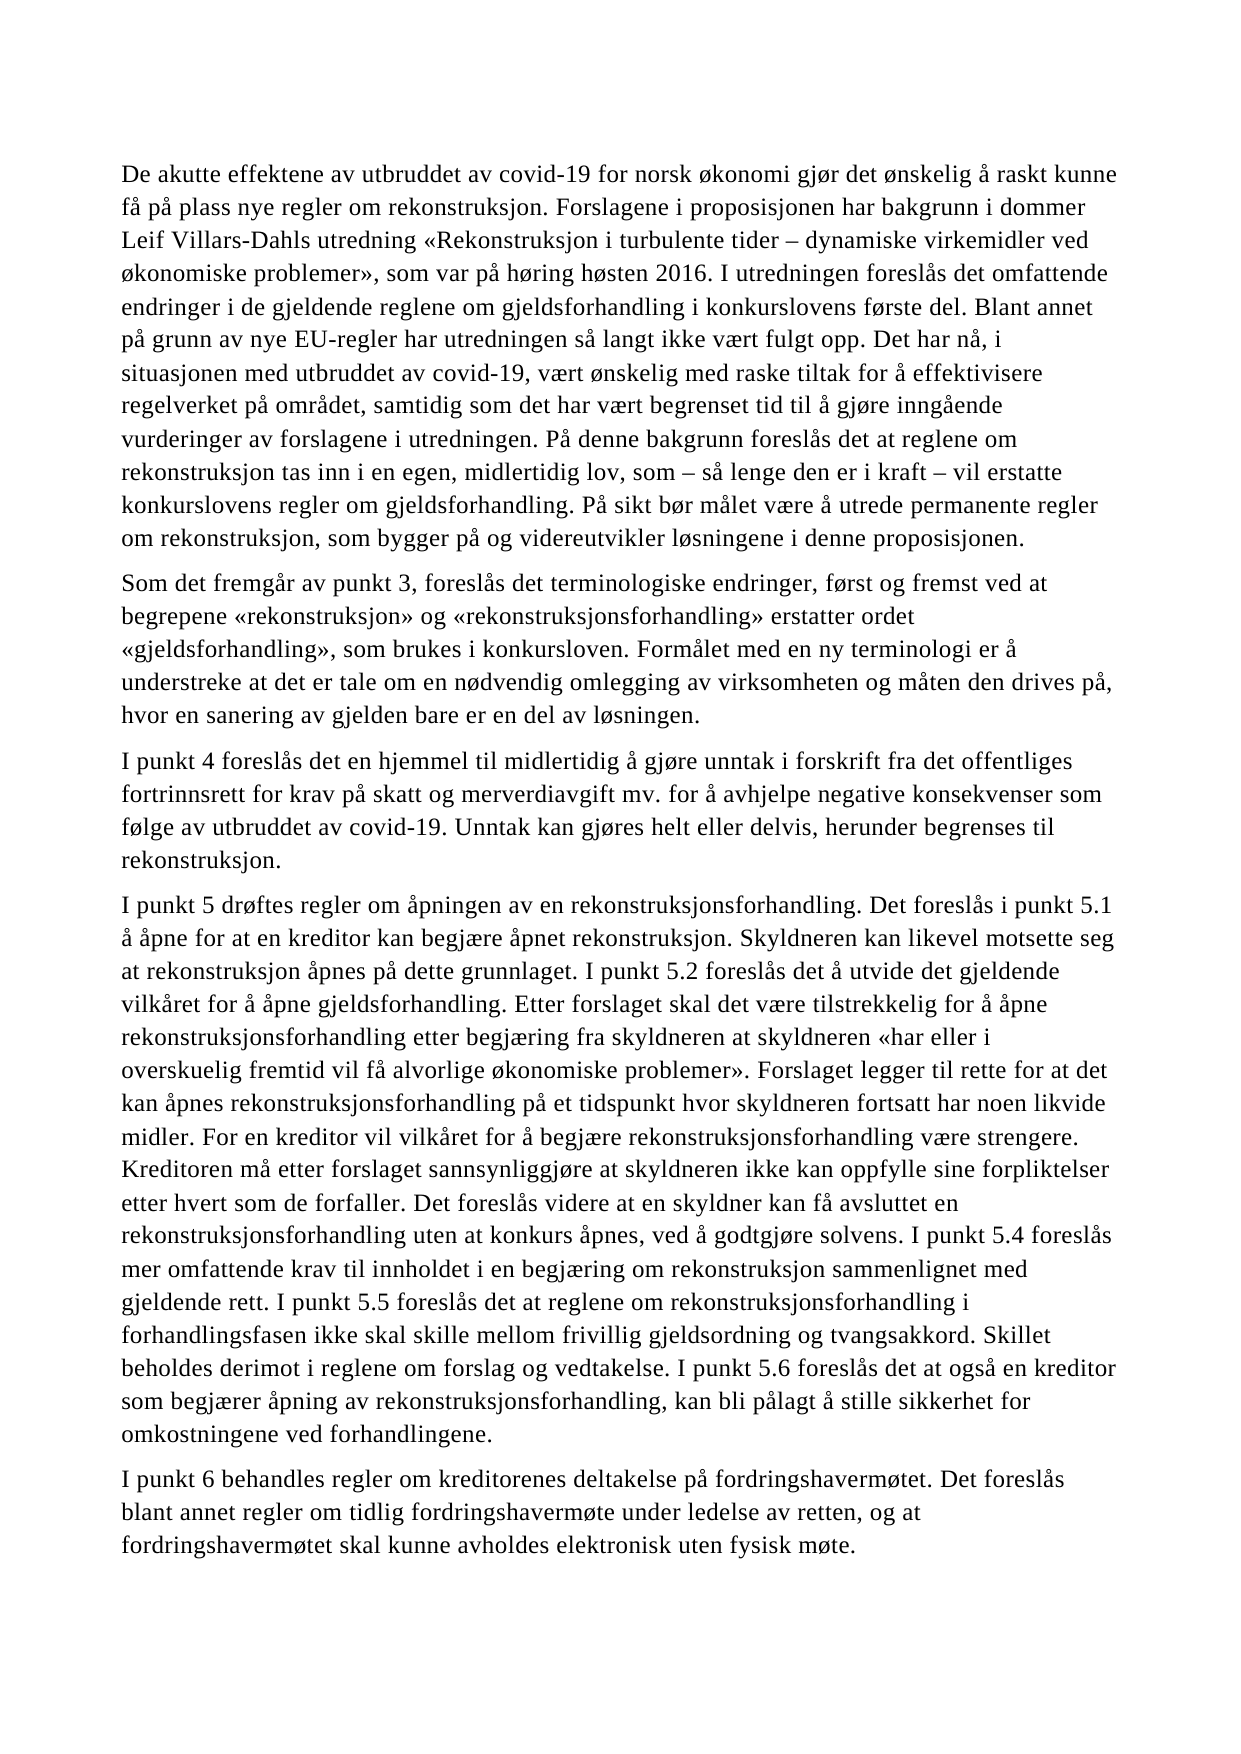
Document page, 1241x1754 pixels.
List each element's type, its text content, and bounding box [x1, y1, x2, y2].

text I punkt 5 drøftes regler om åpningen av en rekonstruksjonsforhandling. Det foreslås i punkt 5.1 å åpne for at en kreditor kan begjære åpnet rekonstruksjon. Skyldneren kan likevel motsette seg at rekonstruksjon åpnes på dette grunnlaget. I punkt 5.2 foreslås det å utvide det gjeldende vilkåret for å åpne gjeldsforhandling. Etter forslaget skal det være tilstrekkelig for å åpne rekonstruksjonsforhandling etter begjæring fra skyldneren at skyldneren «har eller i overskuelig fremtid vil få alvorlige økonomiske problemer». Forslaget legger til rette for at det kan åpnes rekonstruksjonsforhandling på et tidspunkt hvor skyldneren fortsatt har noen likvide midler. For en kreditor vil vilkåret for å begjære rekonstruksjonsforhandling være strengere. Kreditoren må etter forslaget sannsynliggjøre at skyldneren ikke kan oppfylle sine forpliktelser etter hvert som de forfaller. Det foreslås videre at en skyldner kan få avsluttet en rekonstruksjonsforhandling uten at konkurs åpnes, ved å godtgjøre solvens. I punkt 5.4 foreslås mer omfattende krav til innholdet i en begjæring om rekonstruksjon sammenlignet med gjeldende rett. I punkt 5.5 foreslås det at reglene om rekonstruksjonsforhandling i forhandlingsfasen ikke skal skille mellom frivillig gjeldsordning og tvangsakkord. Skillet beholdes derimot i reglene om forslag og vedtakelse. I punkt 5.6 foreslås det at også en kreditor som begjærer åpning av rekonstruksjonsforhandling, kan bli pålagt å stille sikkerhet for omkostningene ved forhandlingene. [121, 890, 1119, 1447]
text I punkt 4 foreslås det en hjemmel til midlertidig å gjøre unntak i forskrift fra det offentliges fortrinnsrett for krav på skatt og merverdiavgift mv. for å avhjelpe negative konsekvenser som følge av utbruddet av covid-19. Unntak kan gjøres helt eller delvis, herunder begrenses til rekonstruksjon. [121, 746, 1119, 874]
text De akutte effektene av utbruddet av covid-19 for norsk økonomi gjør det ønskelig å raskt kunne få på plass nye regler om rekonstruksjon. Forslagene i proposisjonen har bakgrunn i dommer Leif Villars-Dahls utredning «Rekonstruksjon i turbulente tider – dynamiske virkemidler ved økonomiske problemer», som var på høring høsten 2016. I utredningen foreslås det omfattende endringer i de gjeldende reglene om gjeldsforhandling i konkurslovens første del. Blant annet på grunn av nye EU-regler har utredningen så langt ikke vært fulgt opp. Det har nå, i situasjonen med utbruddet av covid-19, vært ønskelig med raske tiltak for å effektivisere regelverket på området, samtidig som det har vært begrenset tid til å gjøre inngående vurderinger av forslagene i utredningen. På denne bakgrunn foreslås det at reglene om rekonstruksjon tas inn i en egen, midlertidig lov, som – så lenge den er i kraft – vil erstatte konkurslovens regler om gjeldsforhandling. På sikt bør målet være å utrede permanente regler om rekonstruksjon, som bygger på og videreutvikler løsningene i denne proposisjonen. [121, 159, 1119, 551]
text Som det fremgår av punkt 3, foreslås det terminologiske endringer, først og fremst ved at begrepene «rekonstruksjon» og «rekonstruksjonsforhandling» erstatter ordet «gjeldsforhandling», som brukes i konkursloven. Formålet med en ny terminologi er å understreke at det er tale om en nødvendig omlegging av virksomheten og måten den drives på, hvor en sanering av gjelden bare er en del av løsningen. [121, 568, 1119, 729]
text I punkt 6 behandles regler om kreditorenes deltakelse på fordringshavermøtet. Det foreslås blant annet regler om tidlig fordringshavermøte under ledelse av retten, og at fordringshavermøtet skal kunne avholdes elektronisk uten fysisk møte. [121, 1464, 1119, 1559]
